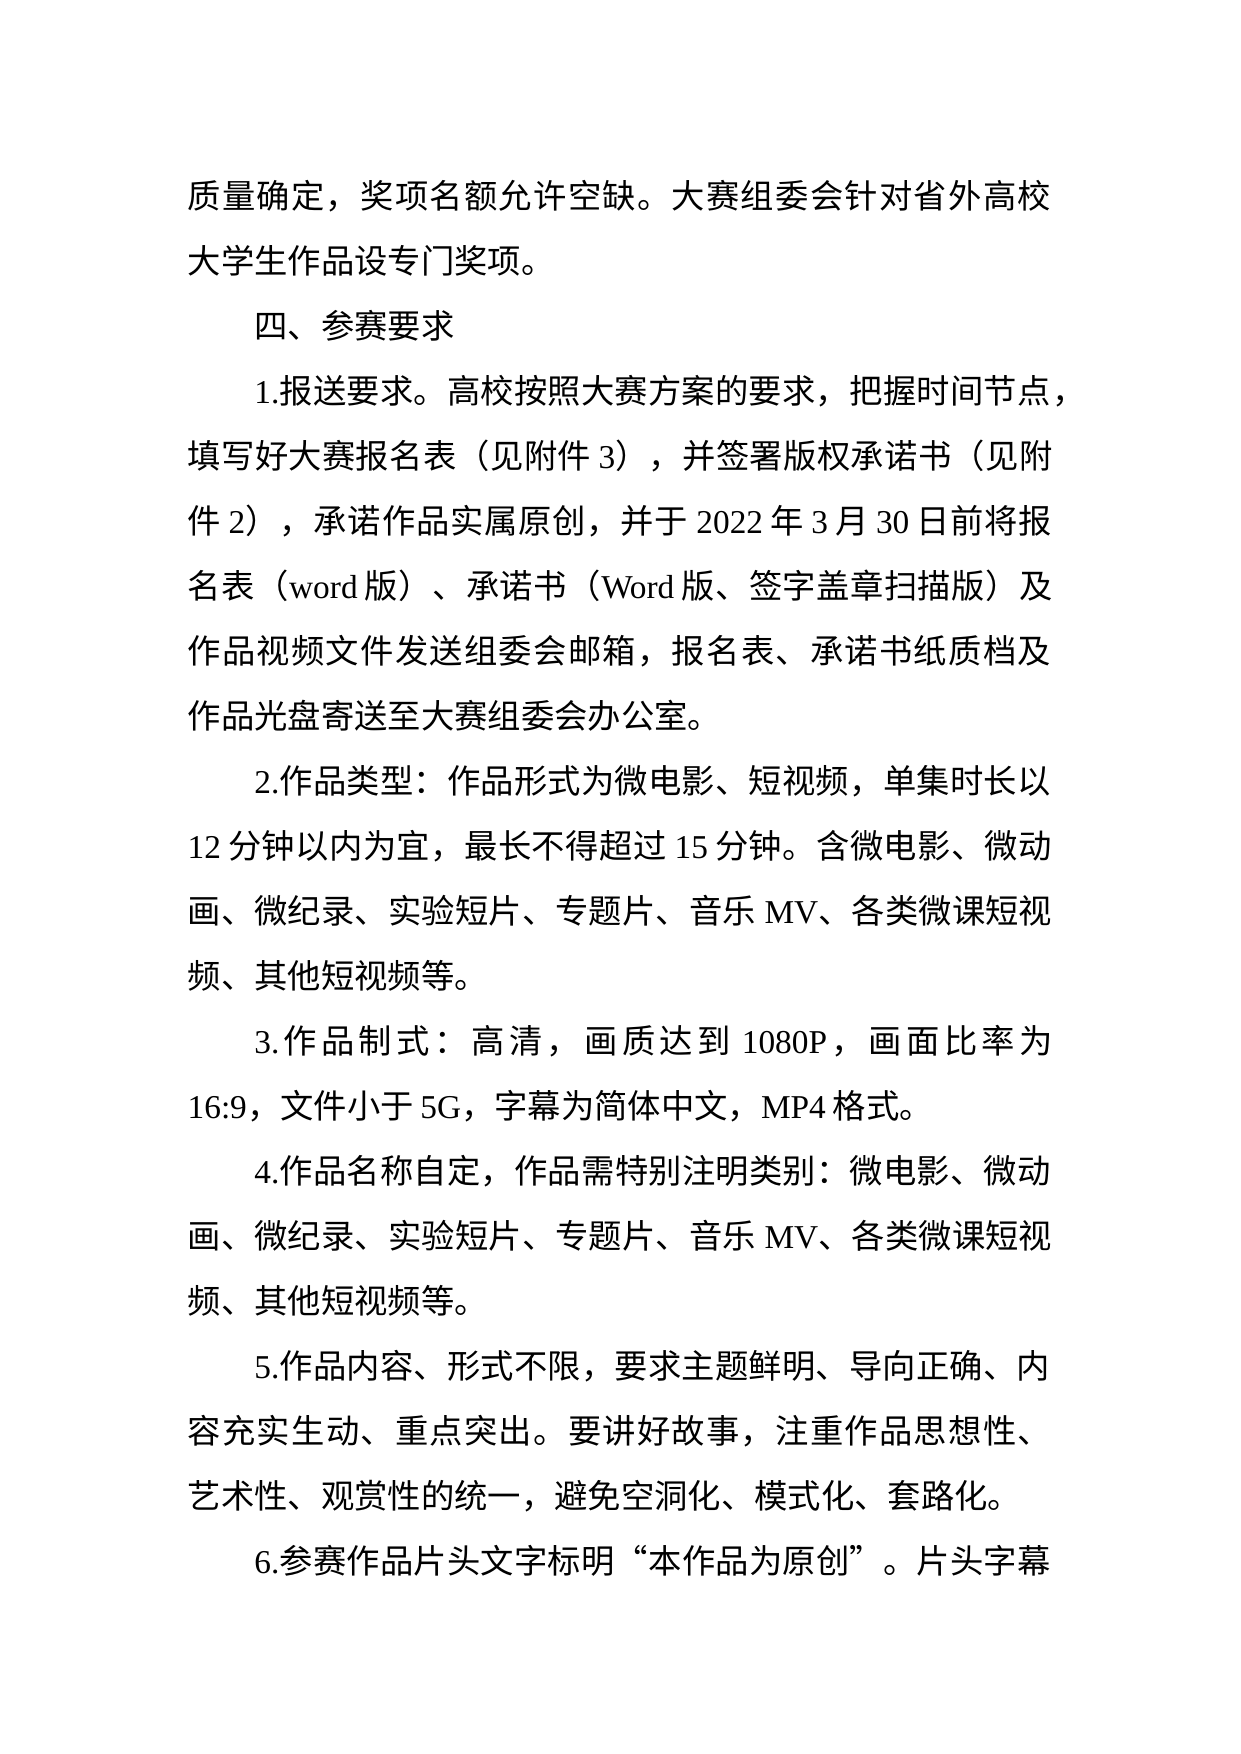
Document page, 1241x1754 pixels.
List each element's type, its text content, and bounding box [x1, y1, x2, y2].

text 1.报送要求。高校按照大赛方案的要求，把握时间节点，填写好大赛报名表（见附件3），并签署版权承诺书（见附件2），承诺作品实属原创，并于2022年3月30日前将报名表（word版）、承诺书（Word版、签字盖章扫描版）及作品视频文件发送组委会邮箱，报名表、承诺书纸质档及作品光盘寄送至大赛组委会办公室。 [187, 357, 1053, 747]
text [187, 162, 1053, 292]
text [187, 1527, 1053, 1592]
text 5.作品内容、形式不限，要求主题鲜明、导向正确、内容充实生动、重点突出。要讲好故事，注重作品思想性、艺术性、观赏性的统一，避免空洞化、模式化、套路化。 [187, 1332, 1053, 1527]
text 2.作品类型：作品形式为微电影、短视频，单集时长以12分钟以内为宜，最长不得超过15分钟。含微电影、微动画、微纪录、实验短片、专题片、音乐MV、各类微课短视频、其他短视频等。 [187, 747, 1053, 1007]
text 四、参赛要求 [187, 292, 1053, 357]
text 4.作品名称自定，作品需特别注明类别：微电影、微动画、微纪录、实验短片、专题片、音乐MV、各类微课短视频、其他短视频等。 [187, 1137, 1053, 1332]
text 3.作品制式：高清，画质达到1080P，画面比率为16:9，文件小于5G，字幕为简体中文，MP4格式。 [187, 1007, 1053, 1137]
